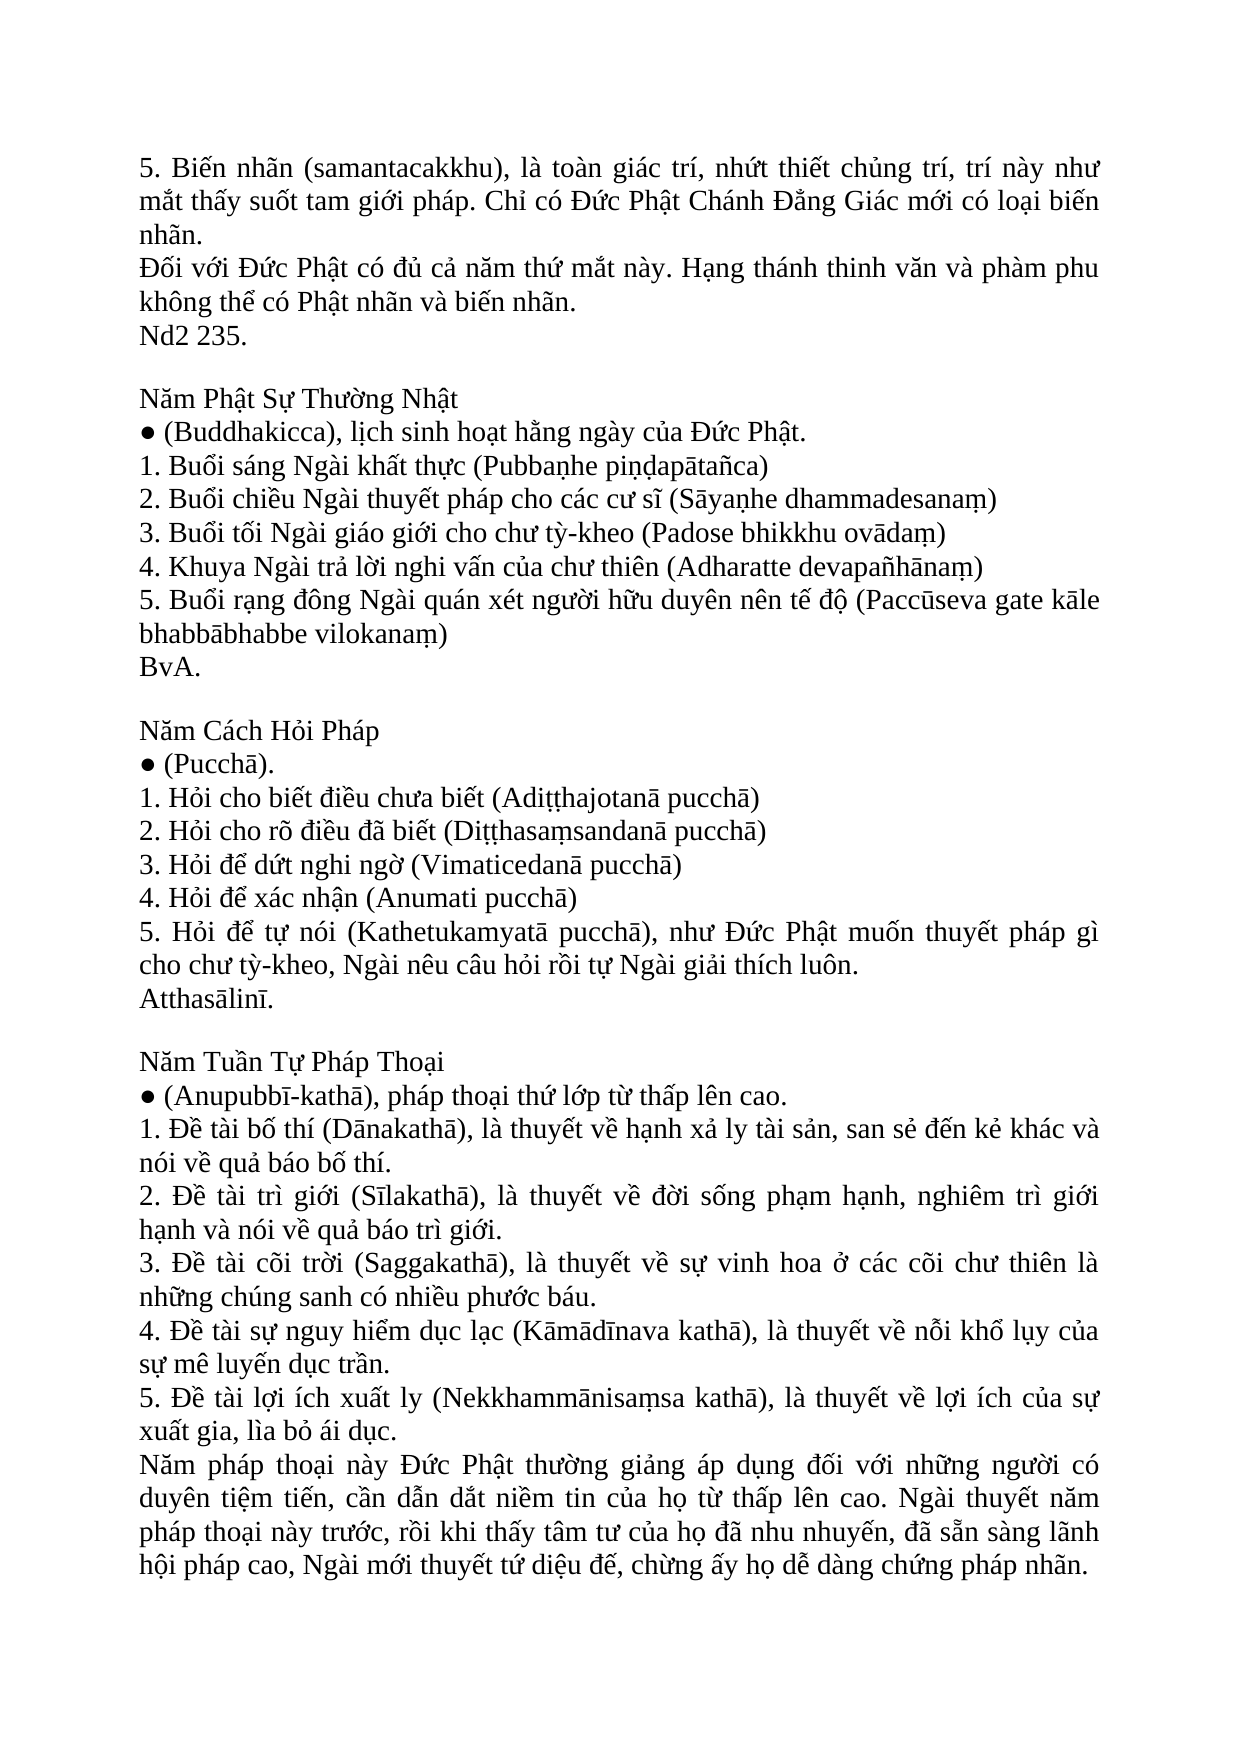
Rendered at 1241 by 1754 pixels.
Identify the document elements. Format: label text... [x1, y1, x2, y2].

text 4. Hỏi để xác nhận (Anumati pucchā) [139, 880, 1101, 914]
text ● (Buddhakicca), lịch sinh hoạt hằng ngày của Đức Phật. [139, 414, 1101, 448]
text 1. Đề tài bố thí (Dānakathā), là thuyết về hạnh xả ly tài sản, san sẻ đến kẻ khác và nói về quả báo bố thí. [139, 1111, 1101, 1178]
text 3. Đề tài cõi trời (Saggakathā), là thuyết về sự vinh hoa ở các cõi chư thiên là những chúng sanh có nhiều phước báu. [139, 1246, 1101, 1313]
text Năm pháp thoại này Đức Phật thường giảng áp dụng đối với những người có duyên tiệm tiến, cần dẫn dắt niềm tin của họ từ thấp lên cao. Ngài thuyết năm pháp thoại này trước, rồi khi thấy tâm tư của họ đã nhu nhuyến, đã sẵn sàng lãnh hội pháp cao, Ngài mới thuyết tứ diệu đế, chừng ấy họ dễ dàng chứng pháp nhãn. [139, 1447, 1101, 1581]
text 5. Buổi rạng đông Ngài quán xét người hữu duyên nên tế độ (Paccūseva gate kāle bhabbābhabbe vilokanaṃ) [139, 582, 1101, 649]
text ● (Pucchā). [139, 746, 1101, 780]
text Năm Phật Sự Thường Nhật [139, 381, 1101, 414]
text 4. Khuya Ngài trả lời nghi vấn của chư thiên (Adharatte devapañhānaṃ) [139, 549, 1101, 582]
text 1. Hỏi cho biết điều chưa biết (Adiṭṭhajotanā pucchā) [139, 780, 1101, 813]
text 5. Đề tài lợi ích xuất ly (Nekkhammānisaṃsa kathā), là thuyết về lợi ích của sự xuất gia, lìa bỏ ái dục. [139, 1380, 1101, 1447]
text Năm Cách Hỏi Pháp [139, 713, 1101, 746]
text ● (Anupubbī-kathā), pháp thoại thứ lớp từ thấp lên cao. [139, 1078, 1101, 1111]
text 5. Biến nhãn (samantacakkhu), là toàn giác trí, nhứt thiết chủng trí, trí này như mắt thấy suốt tam giới pháp. Chỉ có Đức Phật Chánh Đẳng Giác mới có loại biến nhãn. [139, 150, 1101, 251]
text 1. Buổi sáng Ngài khất thực (Pubbaṇhe piṇḍapātañca) [139, 448, 1101, 482]
text 3. Buổi tối Ngài giáo giới cho chư tỳ-kheo (Padose bhikkhu ovādaṃ) [139, 515, 1101, 549]
text Atthasālinī. [139, 981, 1101, 1014]
text 3. Hỏi để dứt nghi ngờ (Vimaticedanā pucchā) [139, 847, 1101, 880]
text Năm Tuần Tự Pháp Thoại [139, 1044, 1101, 1078]
text 4. Đề tài sự nguy hiểm dục lạc (Kāmādīnava kathā), là thuyết về nỗi khổ lụy của sự mê luyến dục trần. [139, 1313, 1101, 1380]
text Đối với Đức Phật có đủ cả năm thứ mắt này. Hạng thánh thinh văn và phàm phu không thể có Phật nhãn và biến nhãn. [139, 251, 1101, 318]
text 2. Đề tài trì giới (Sīlakathā), là thuyết về đời sống phạm hạnh, nghiêm trì giới hạnh và nói về quả báo trì giới. [139, 1178, 1101, 1246]
text 2. Buổi chiều Ngài thuyết pháp cho các cư sĩ (Sāyaṇhe dhammadesanaṃ) [139, 482, 1101, 515]
text BvA. [139, 649, 1101, 683]
text 5. Hỏi để tự nói (Kathetukamyatā pucchā), như Đức Phật muốn thuyết pháp gì cho chư tỳ-kheo, Ngài nêu câu hỏi rồi tự Ngài giải thích luôn. [139, 914, 1101, 981]
text 2. Hỏi cho rõ điều đã biết (Diṭṭhasaṃsandanā pucchā) [139, 813, 1101, 847]
text Nd2 235. [139, 318, 1101, 351]
